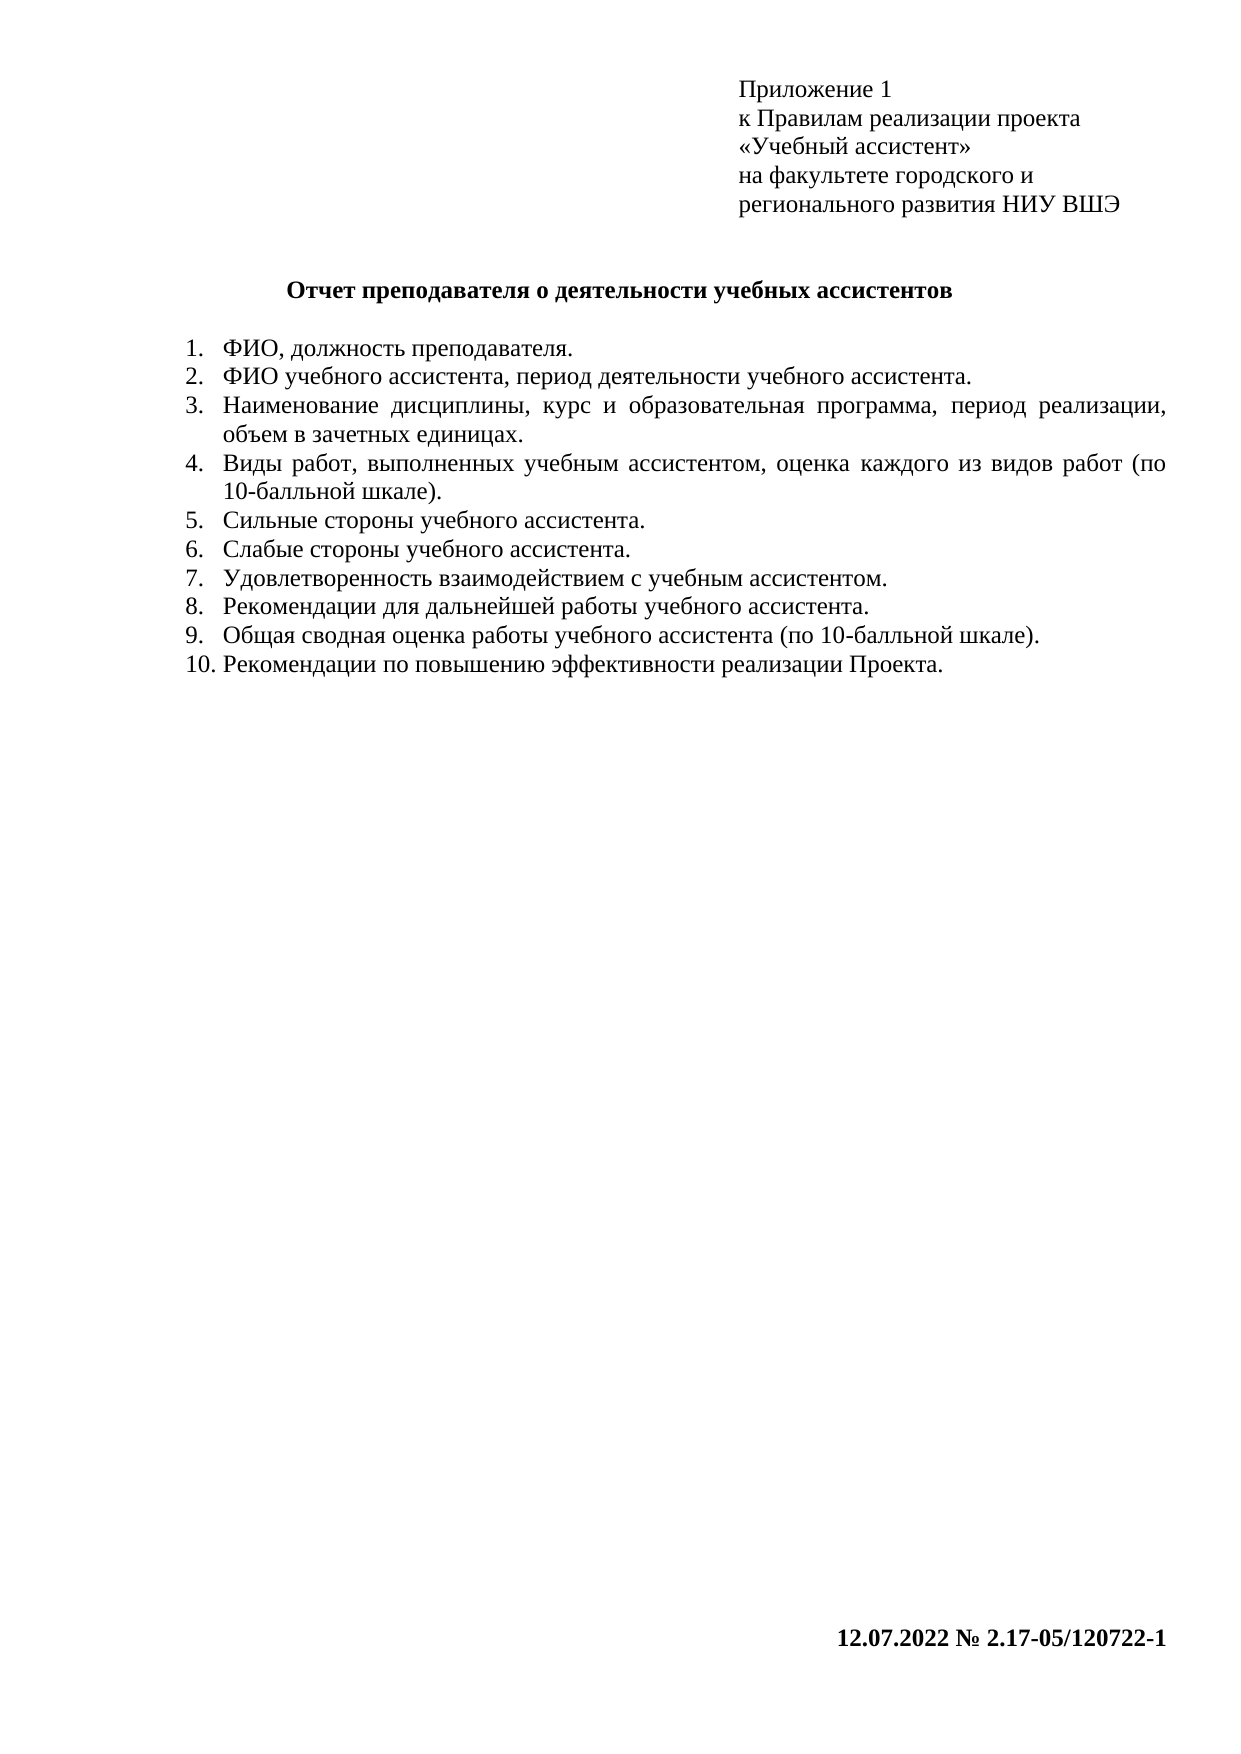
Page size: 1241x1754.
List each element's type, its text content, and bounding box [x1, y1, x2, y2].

list Наименование дисциплины, курс и образовательная программа, период реализации, объем в зачетных единицах. [185, 390, 1167, 448]
list Общая сводная оценка работы учебного ассистента (по 10балльной шкале). [185, 620, 1167, 649]
list Удовлетворенность взаимодействием с учебным ассистентом. [185, 563, 1167, 591]
text «Учебный ассистент» [738, 131, 1167, 160]
text регионального развития НИУ ВШЭ [738, 189, 1167, 218]
list Виды работ, выполненных учебным ассистентом, оценка каждого из видов работ (по 10-балльной шкале). [185, 448, 1167, 505]
list Слабые стороны учебного ассистента. [185, 534, 1167, 563]
text Приложение 1 [738, 74, 1167, 103]
list Рекомендации по повышению эффективности реализации Проекта. [185, 649, 1167, 678]
list Сильные стороны учебного ассистента. [185, 505, 1167, 534]
list ФИО учебного ассистента, период деятельности учебного ассистента. [185, 361, 1167, 390]
list ФИО, должность преподавателя. [185, 333, 1167, 361]
text на факультете городского и [738, 160, 1167, 189]
text к Правилам реализации проекта [738, 103, 1167, 131]
text Отчет преподавателя о деятельности учебных ассистентов [73, 275, 1167, 304]
list Рекомендации для дальнейшей работы учебного ассистента. [185, 591, 1167, 620]
